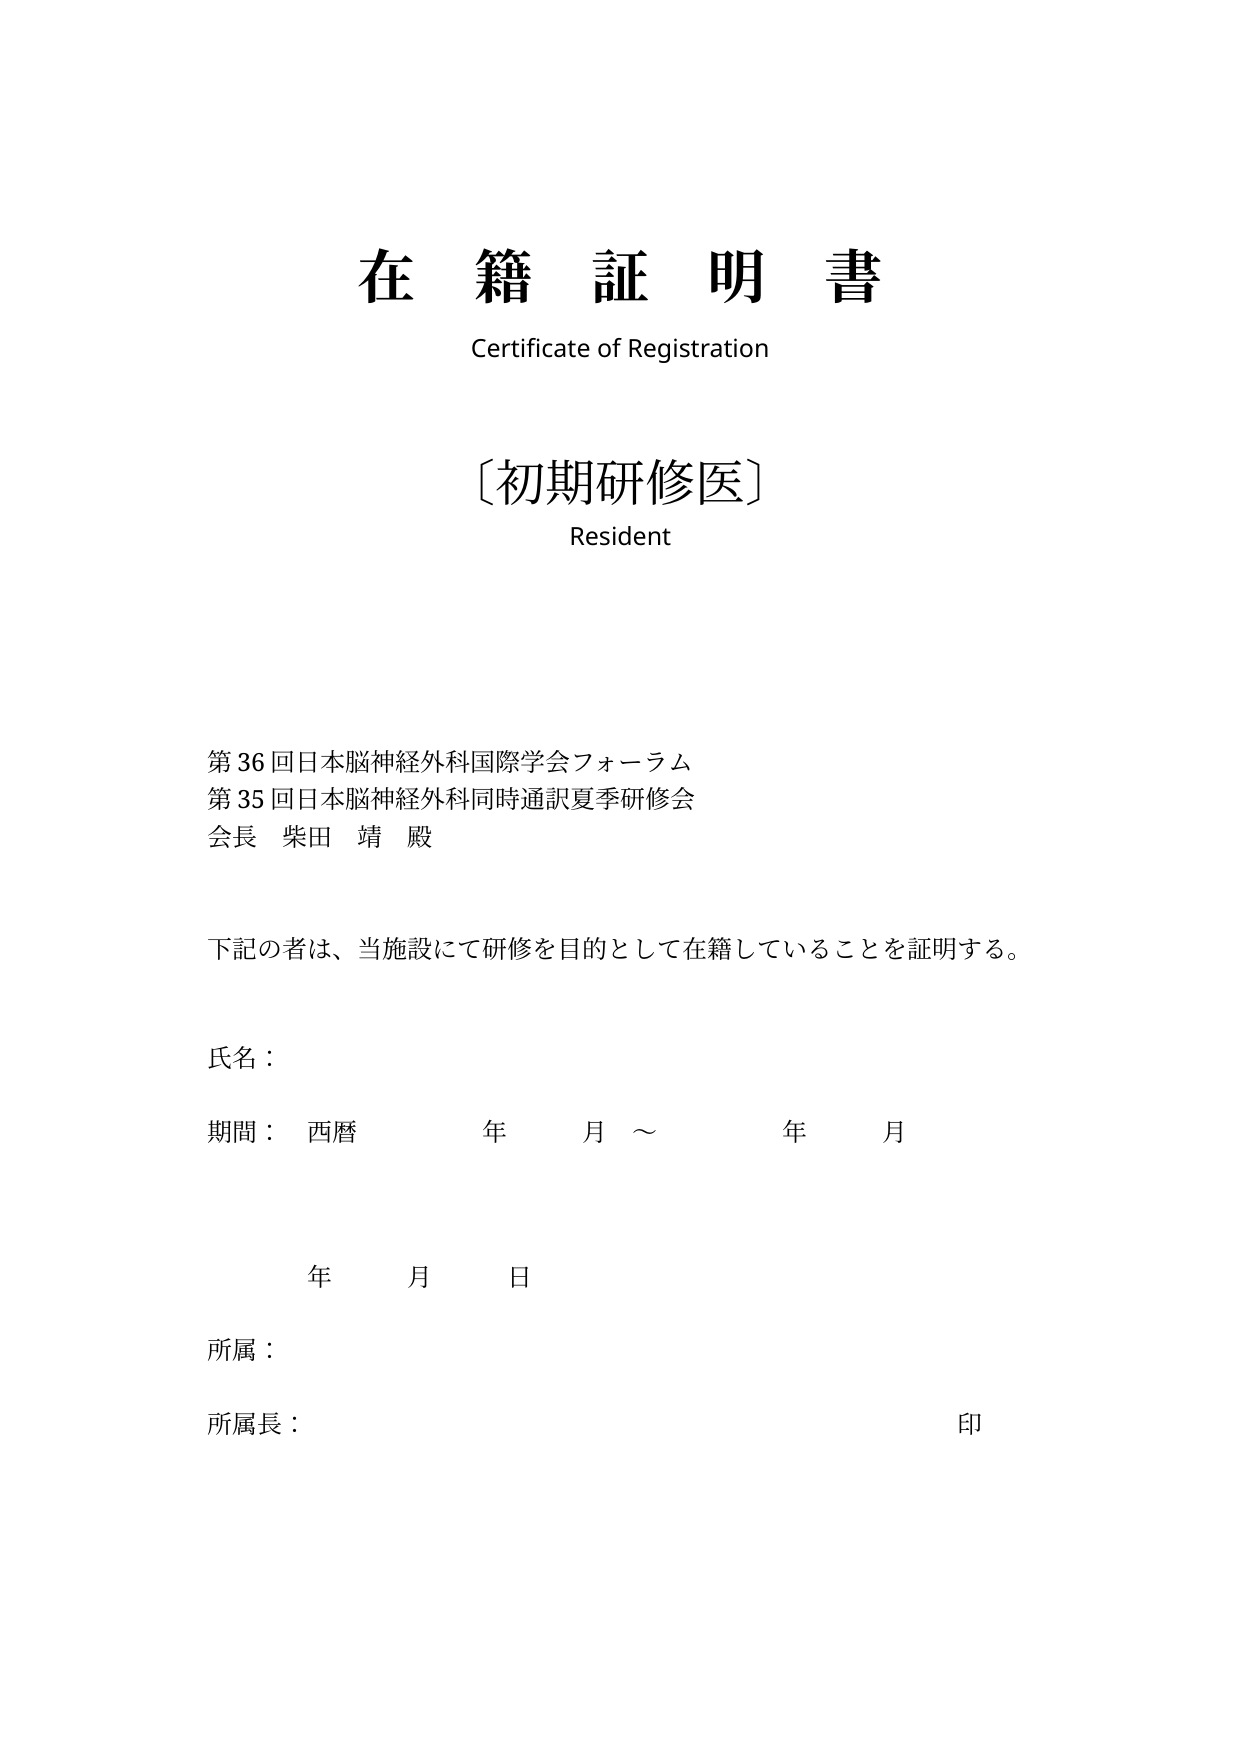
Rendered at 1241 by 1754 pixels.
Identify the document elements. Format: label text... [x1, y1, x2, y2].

text Certificate of Registration [207, 329, 1033, 367]
text 所属： [207, 1330, 1033, 1368]
text 氏名： [207, 1038, 1033, 1076]
text 会長 柴田 靖 殿 [207, 817, 1033, 854]
text 年 月 日 [207, 1257, 1033, 1294]
text 〔初期研修医〕 [207, 442, 1033, 517]
text 期間： 西暦 年 月 ～ 年 月 [207, 1112, 1033, 1149]
text 下記の者は、当施設にて研修を目的として在籍していることを証明する。 [207, 929, 1033, 967]
text 第36回日本脳神経外科国際学会フォーラム [207, 742, 1033, 779]
text Resident [207, 517, 1033, 554]
text 在 籍 証 明 書 [207, 217, 1033, 329]
text 第35回日本脳神経外科同時通訳夏季研修会 [207, 779, 1033, 817]
text 所属長： 印 [207, 1404, 1033, 1441]
